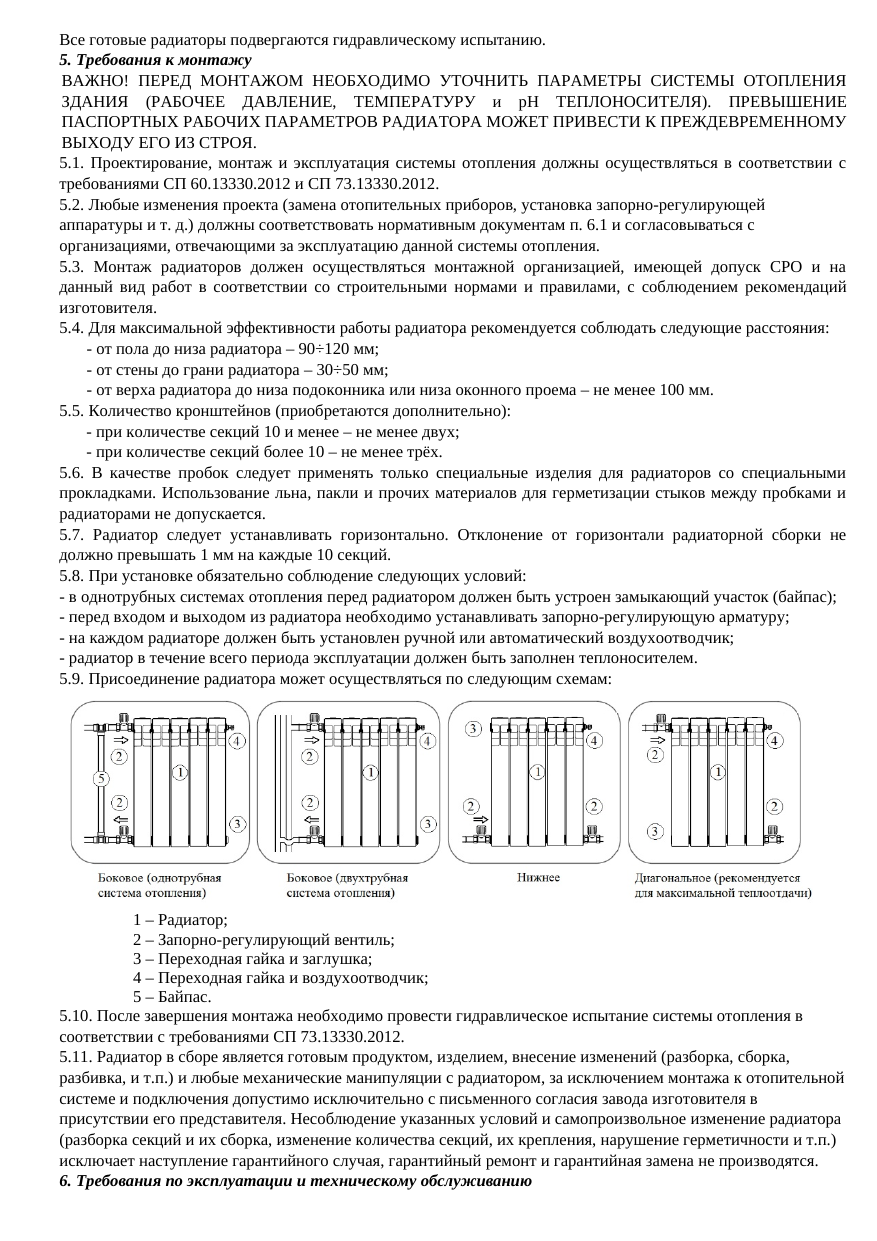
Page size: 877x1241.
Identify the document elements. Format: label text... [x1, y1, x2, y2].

list 1 – Радиатор; [101, 910, 847, 929]
list - в однотрубных системах отопления перед радиатором должен быть устроен замыкающий участок (байпас); [59, 586, 847, 606]
text 5.11. Радиатор в сборе является готовым продуктом, изделием, внесение изменений (разборка, сборка, разбивка, и т.п.) и любые механические манипуляции с радиатором, за исключением монтажа к отопительной системе и подключения допустимо исключительно с письменного согласия завода изготовителя в присутствии его представителя. Несоблюдение указанных условий и самопроизвольное изменение радиатора (разборка секций и их сборка, изменение количества секций, их крепления, нарушение герметичности и т.п.) исключает наступление гарантийного случая, гарантийный ремонт и гарантийная замена не производятся. [59, 1047, 847, 1169]
text 6. Требования по эксплуатации и техническому обслуживанию [59, 1171, 847, 1190]
list 5.9. Присоединение радиатора может осуществляться по следующим схемам: [59, 669, 847, 688]
list - от стены до грани радиатора – 30÷50 мм; [86, 359, 847, 379]
list 4 – Переходная гайка и воздухоотводчик; [101, 968, 847, 987]
text 5.2. Любые изменения проекта (замена отопительных приборов, установка запорно-регулирующей аппаратуры и т. д.) должны соответствовать нормативным документам п. 6.1 и согласовываться с организациями, отвечающими за эксплуатацию данной системы отопления. [59, 194, 847, 255]
text 5.4. Для максимальной эффективности работы радиатора рекомендуется соблюдать следующие расстояния: [59, 318, 847, 337]
text 5.8. При установке обязательно соблюдение следующих условий: [59, 566, 847, 585]
text 5.6. В качестве пробок следует применять только специальные изделия для радиаторов со специальными прокладками. Использование льна, пакли и прочих материалов для герметизации стыков между пробками и радиаторами не допускается. [59, 463, 847, 523]
text 5.7. Радиатор следует устанавливать горизонтально. Отклонение от горизонтали радиаторной сборки не должно превышать 1 мм на каждые 10 секций. [59, 524, 847, 564]
list ВАЖНО! ПЕРЕД МОНТАЖОМ НЕОБХОДИМО УТОЧНИТЬ ПАРАМЕТРЫ СИСТЕМЫ ОТОПЛЕНИЯ ЗДАНИЯ (РАБОЧЕЕ ДАВЛЕНИЕ, ТЕМПЕРАТУРУ и рН ТЕПЛОНОСИТЕЛЯ). ПРЕВЫШЕНИЕ ПАСПОРТНЫХ РАБОЧИХ ПАРАМЕТРОВ РАДИАТОРА МОЖЕТ ПРИВЕСТИ К ПРЕЖДЕВРЕМЕННОМУ ВЫХОДУ ЕГО ИЗ СТРОЯ. [61, 71, 847, 152]
text 5.1. Проектирование, монтаж и эксплуатация системы отопления должны осуществляться в соответствии с требованиями СП 60.13330.2012 и СП 73.13330.2012. [59, 153, 847, 193]
list - от верха радиатора до низа подоконника или низа оконного проема – не менее 100 мм. [86, 380, 847, 399]
list - радиатор в течение всего периода эксплуатации должен быть заполнен теплоносителем. [59, 648, 847, 667]
list - перед входом и выходом из радиатора необходимо устанавливать запорно-регулирующую арматуру; [59, 607, 847, 626]
list - от пола до низа радиатора – 90÷120 мм; [86, 339, 847, 358]
list - при количестве секций 10 и менее – не менее двух; [71, 421, 847, 441]
list - на каждом радиаторе должен быть установлен ручной или автоматический воздухоотводчик; [59, 628, 847, 647]
text 5. Требования к монтажу [59, 50, 847, 69]
text 5.10. После завершения монтажа необходимо провести гидравлическое испытание системы отопления в соответствии с требованиями СП 73.13330.2012. [59, 1006, 847, 1046]
text 5.3. Монтаж радиаторов должен осуществляться монтажной организацией, имеющей допуск СРО и на данный вид работ в соответствии со строительными нормами и правилами, с соблюдением рекомендаций изготовителя. [59, 256, 847, 317]
list 5 – Байпас. [133, 987, 847, 1006]
list - при количестве секций более 10 – не менее трёх. [71, 442, 847, 461]
picture [59, 689, 818, 908]
text Все готовые радиаторы подвергаются гидравлическому испытанию. [59, 29, 847, 49]
list 3 – Переходная гайка и заглушка; [101, 948, 847, 968]
list 2 – Запорно-регулирующий вентиль; [101, 929, 847, 948]
text 5.5. Количество кронштейнов (приобретаются дополнительно): [59, 401, 847, 420]
